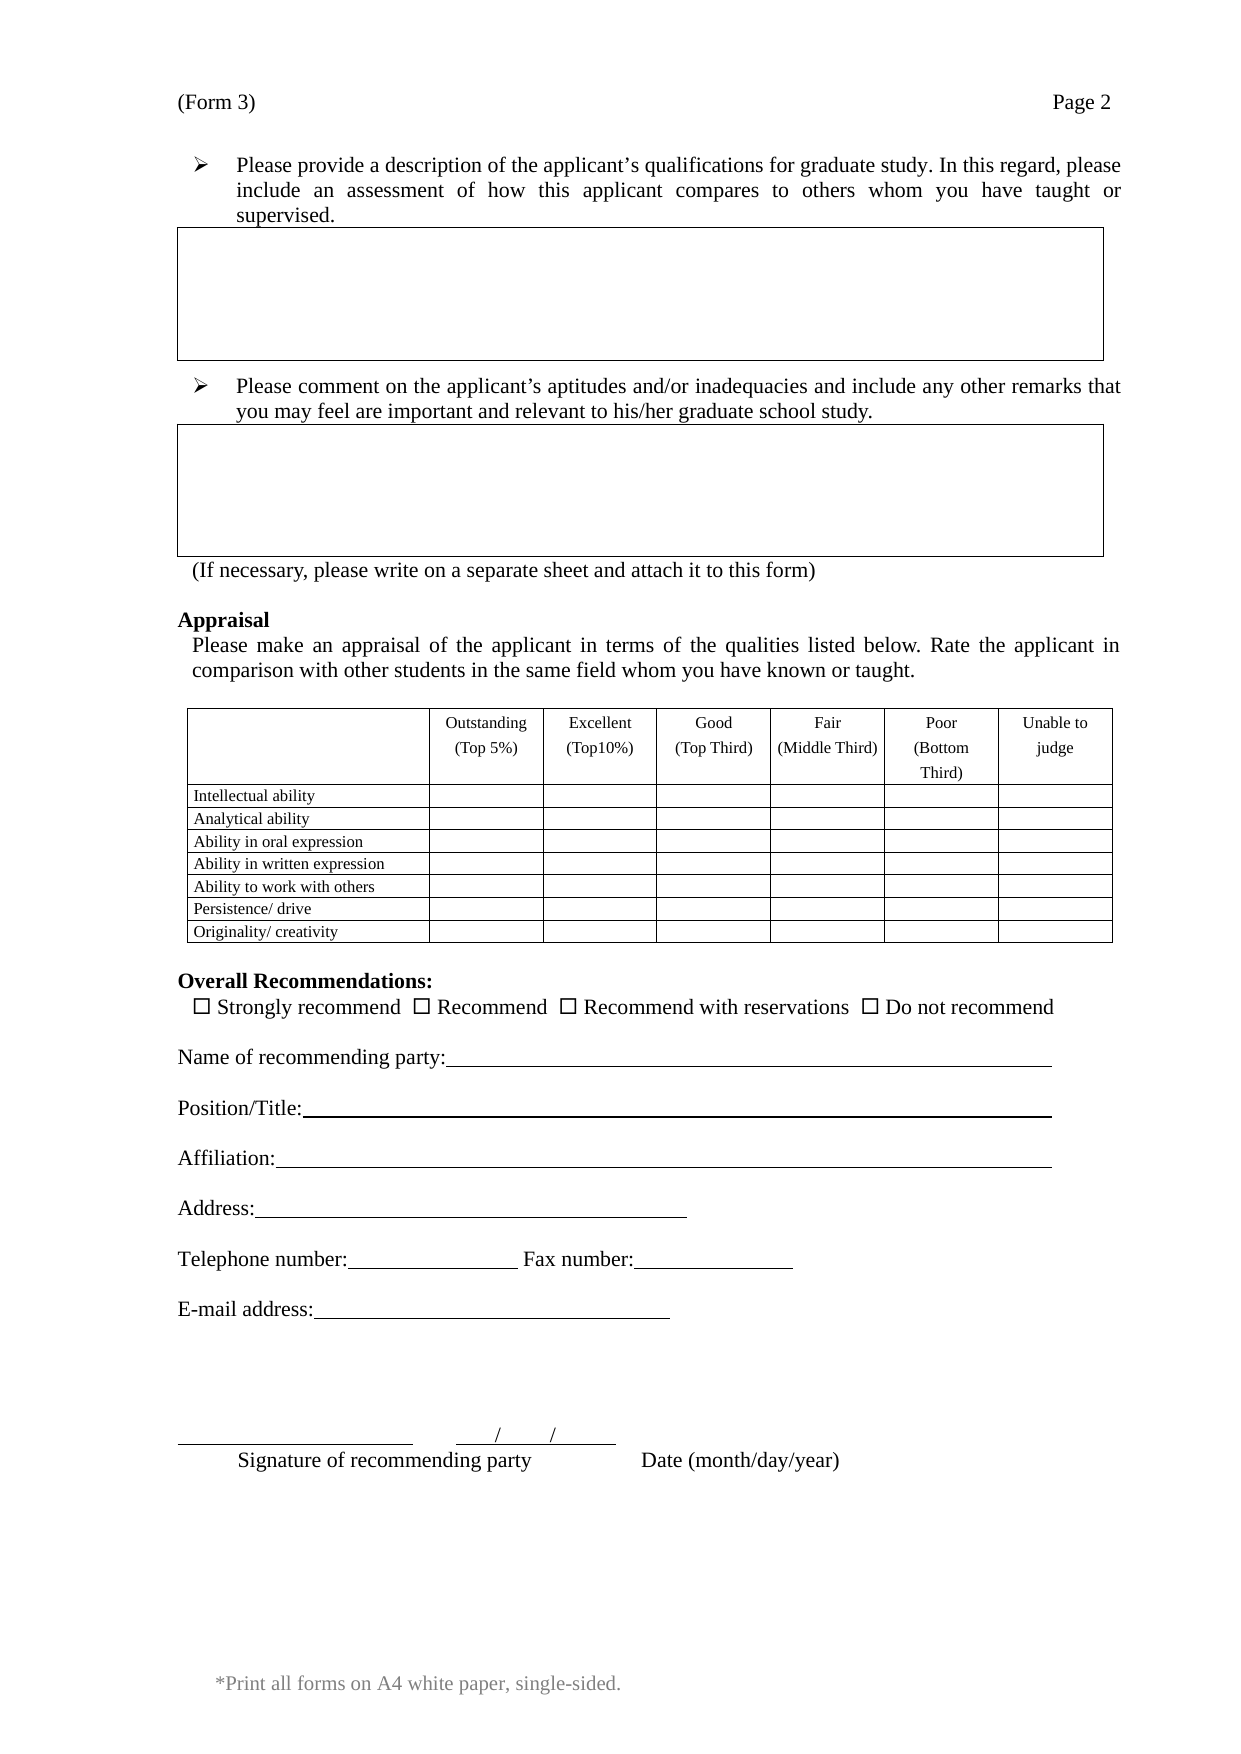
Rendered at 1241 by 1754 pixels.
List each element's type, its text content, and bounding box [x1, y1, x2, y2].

table_header [178, 228, 1103, 359]
table_cell [885, 875, 998, 897]
table_cell Ability in oral expression [188, 830, 429, 852]
table_cell [885, 808, 998, 829]
table_cell [885, 830, 998, 852]
table_header Fair (Middle Third) [771, 709, 884, 784]
table_cell [771, 921, 884, 942]
table_cell [430, 875, 543, 897]
table_header Poor (Bottom Third) [885, 709, 998, 784]
table_cell [771, 853, 884, 874]
table_cell Analytical ability [188, 808, 429, 829]
table_cell [544, 830, 656, 852]
table_cell [430, 808, 543, 829]
table_cell [430, 785, 543, 807]
text Appraisal [177, 607, 1122, 632]
table_cell [430, 853, 543, 874]
table_header Excellent (Top10%) [544, 709, 656, 784]
table_cell [771, 875, 884, 897]
table_cell [430, 830, 543, 852]
table_cell [885, 921, 998, 942]
table_cell Ability to work with others [188, 875, 429, 897]
table_header Outstanding (Top 5%) [430, 709, 543, 784]
text (If necessary, please write on a separate sheet and attach it to this form) [192, 557, 1122, 582]
text / / [177, 1422, 1122, 1447]
text Affiliation: [177, 1145, 1122, 1170]
table_header [188, 709, 429, 784]
list Please comment on the applicant’s aptitudes and/or inadequacies and include any other remarks that you may feel are important and relevant to his/her graduate school study. [192, 373, 1122, 423]
table_cell [771, 808, 884, 829]
table_cell Ability in written expression [188, 853, 429, 874]
table_cell [771, 830, 884, 852]
table_cell [771, 785, 884, 807]
table_cell [657, 830, 770, 852]
table_cell [544, 785, 656, 807]
table_cell [544, 921, 656, 942]
table_cell Originality/ creativity [188, 921, 429, 942]
table_cell [430, 921, 543, 942]
table_header Good (Top Third) [657, 709, 770, 784]
text Please make an appraisal of the applicant in terms of the qualities listed below. Rate the applicant in comparison with other students in the same field whom you have known or taught. [192, 632, 1122, 683]
list Please provide a description of the applicant’s qualifications for graduate study. In this regard, please include an assessment of how this applicant compares to others whom you have taught or supervised. [192, 152, 1122, 227]
table_cell [999, 830, 1112, 852]
table_cell [999, 808, 1112, 829]
text (Form 3) Page 2 [177, 89, 1122, 114]
table_cell [999, 898, 1112, 919]
table_cell [771, 898, 884, 919]
text Address: [177, 1195, 1122, 1221]
table_cell [657, 898, 770, 919]
table_cell [999, 853, 1112, 874]
table_cell [544, 875, 656, 897]
table_header Unable to judge [999, 709, 1112, 784]
text Telephone number: Fax number: [177, 1246, 1122, 1271]
table_cell [885, 785, 998, 807]
table_cell [657, 921, 770, 942]
table_cell [885, 898, 998, 919]
table_cell [999, 875, 1112, 897]
table_cell [544, 853, 656, 874]
table_cell [657, 853, 770, 874]
table_cell [657, 785, 770, 807]
table_cell [999, 785, 1112, 807]
table_cell [999, 921, 1112, 942]
text Position/Title: [177, 1094, 1122, 1120]
table_cell [657, 875, 770, 897]
table_cell [657, 808, 770, 829]
text Name of recommending party: [177, 1044, 1122, 1069]
table_cell Persistence/ drive [188, 898, 429, 919]
table_cell [885, 853, 998, 874]
text Strongly recommend Recommend Recommend with reservations Do not recommend [177, 994, 1122, 1019]
text E-mail address: [177, 1296, 1122, 1321]
table_cell [544, 898, 656, 919]
table_cell Intellectual ability [188, 785, 429, 807]
table_cell [430, 898, 543, 919]
text Overall Recommendations: [177, 968, 1122, 994]
table_header [178, 425, 1103, 556]
table_cell [544, 808, 656, 829]
text Signature of recommending party Date (month/day/year) [177, 1447, 1122, 1473]
